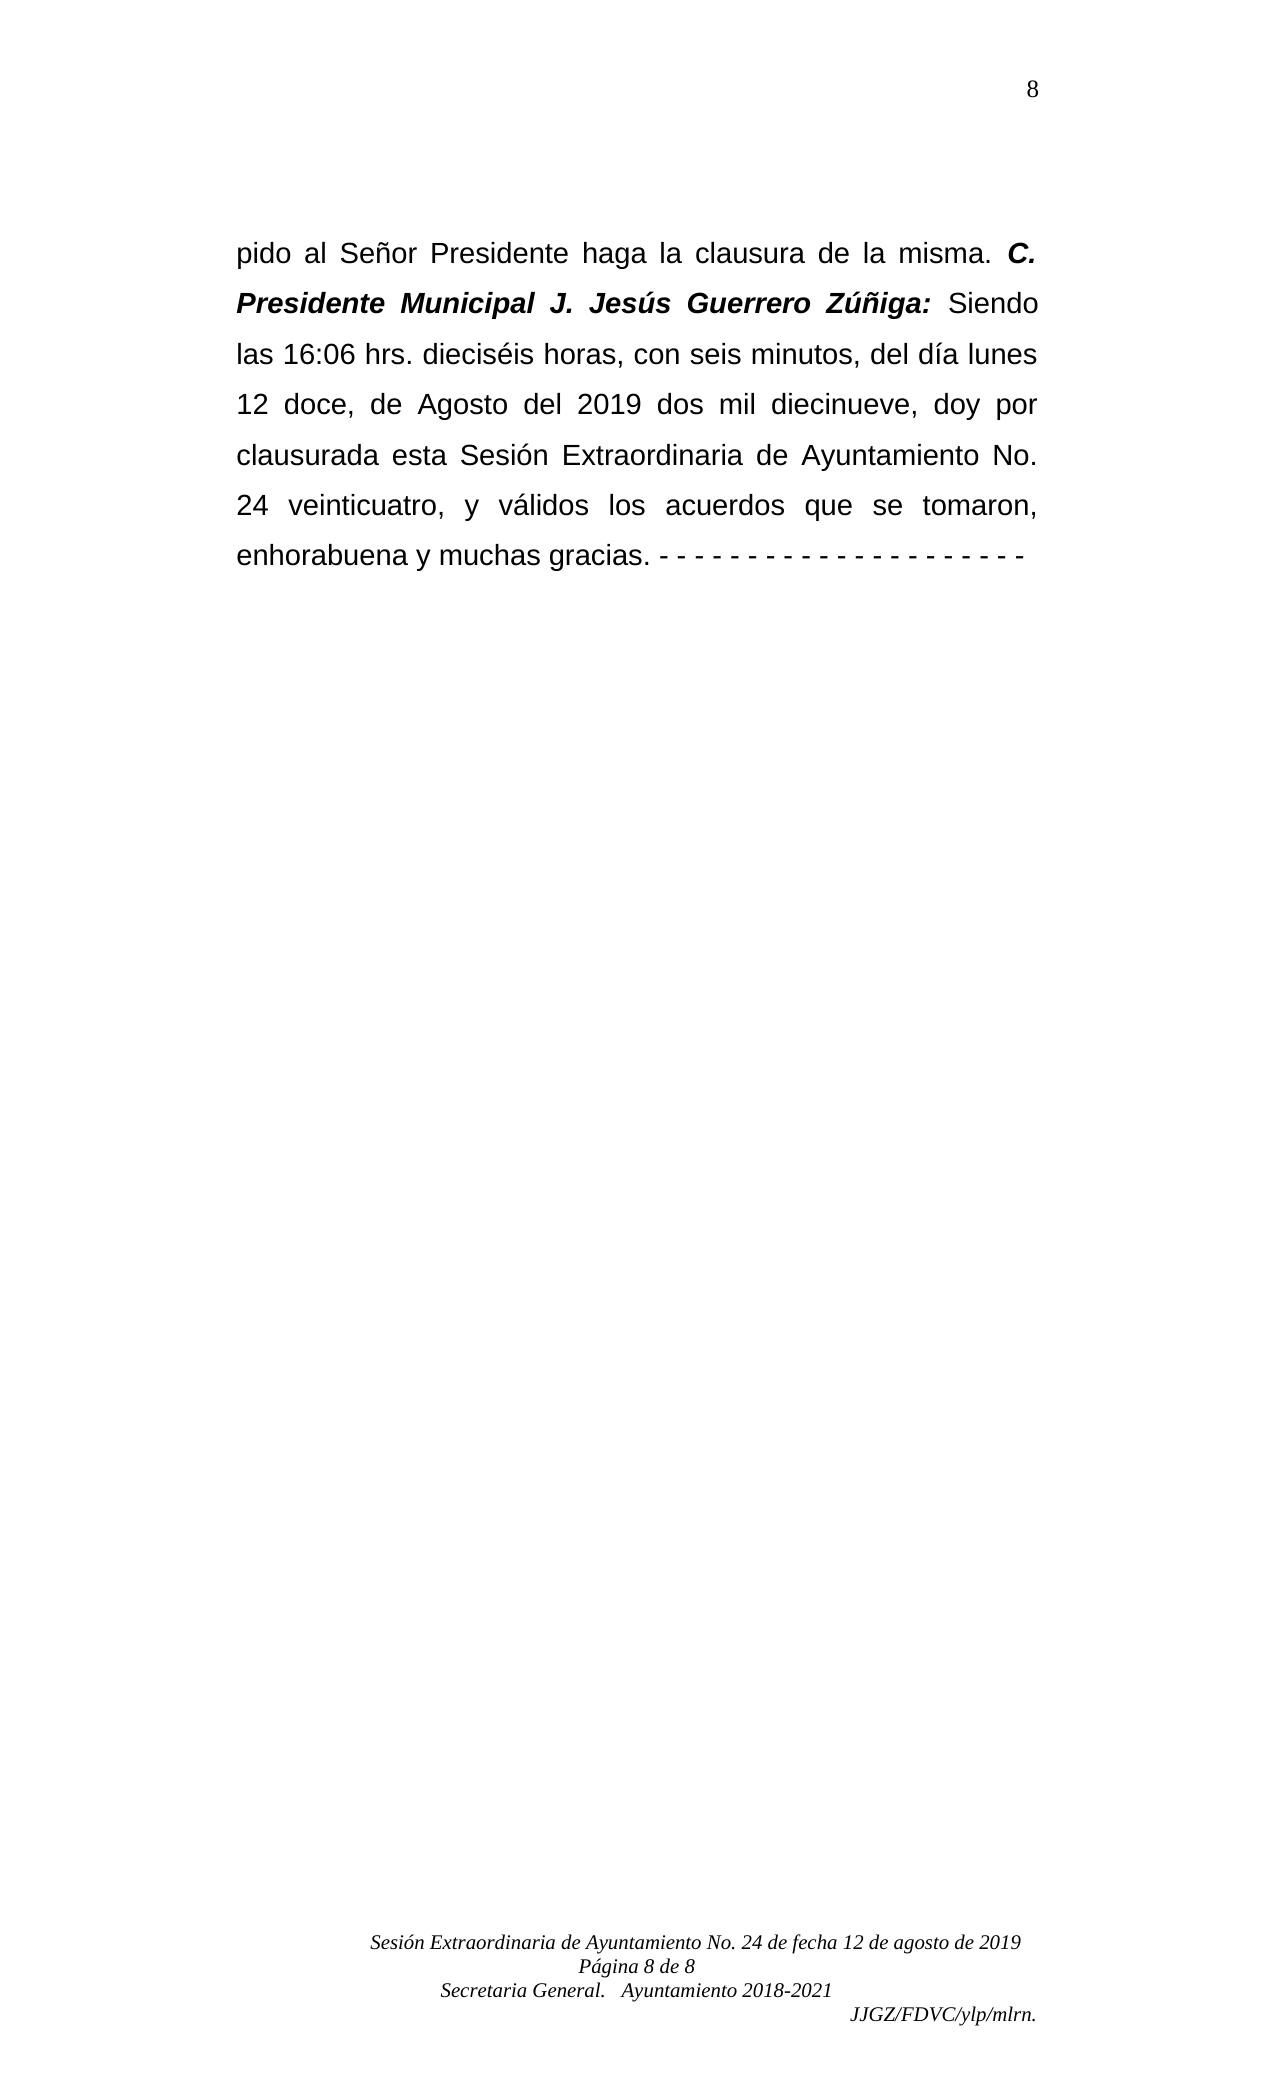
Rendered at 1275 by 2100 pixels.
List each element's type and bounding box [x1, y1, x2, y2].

text [236, 236, 1039, 572]
